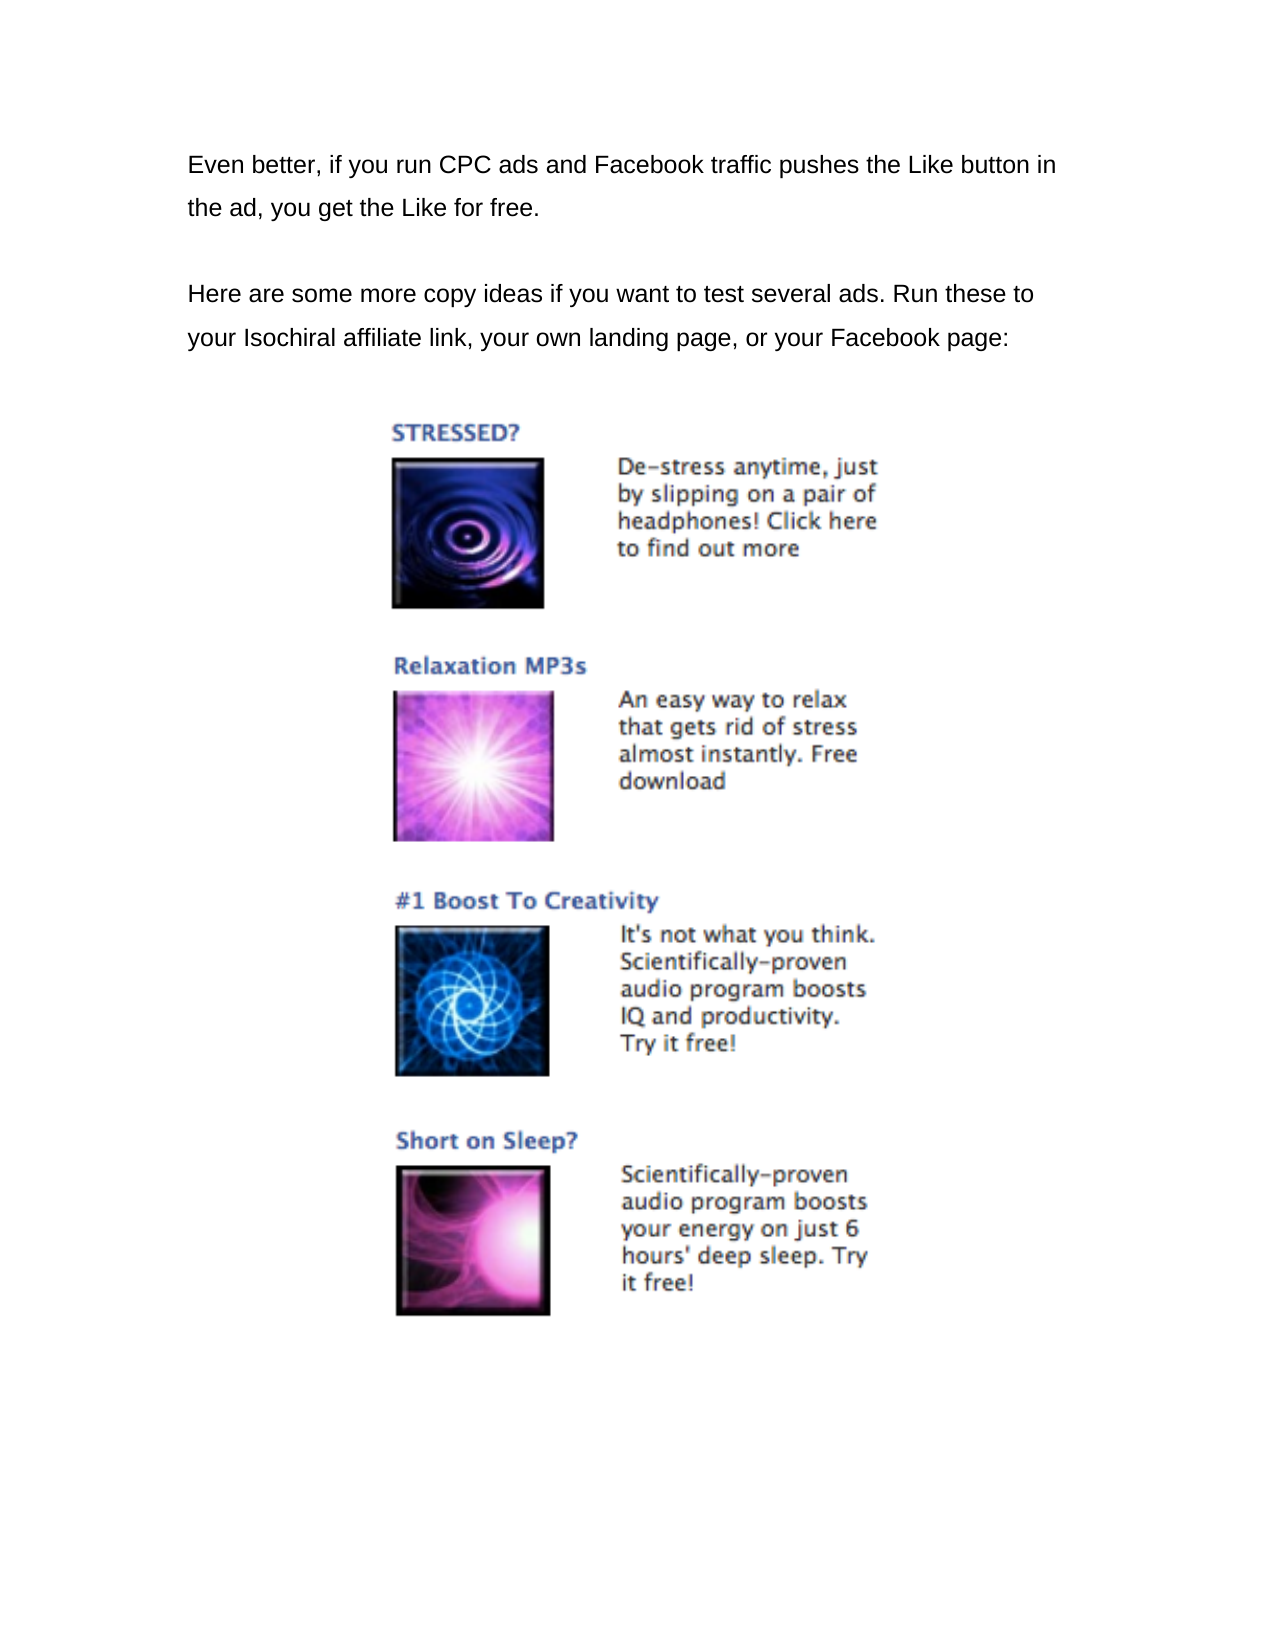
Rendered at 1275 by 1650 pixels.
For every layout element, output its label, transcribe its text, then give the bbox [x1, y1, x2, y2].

picture [377, 878, 898, 1102]
table_cell [176, 1116, 1099, 1347]
picture [382, 1116, 893, 1333]
text Even better, if you run CPC ads and Facebook traffic pushes the Like button in the ad, you get the Like for free. [187, 150, 1087, 222]
table_cell [176, 879, 1099, 1116]
picture [382, 408, 893, 626]
table_header [176, 409, 1099, 640]
picture [375, 639, 901, 865]
text Here are some more copy ideas if you want to test several ads. Run these to your Isochiral affiliate link, your own landing page, or your Facebook page: [187, 279, 1087, 351]
table_cell [176, 640, 1099, 879]
